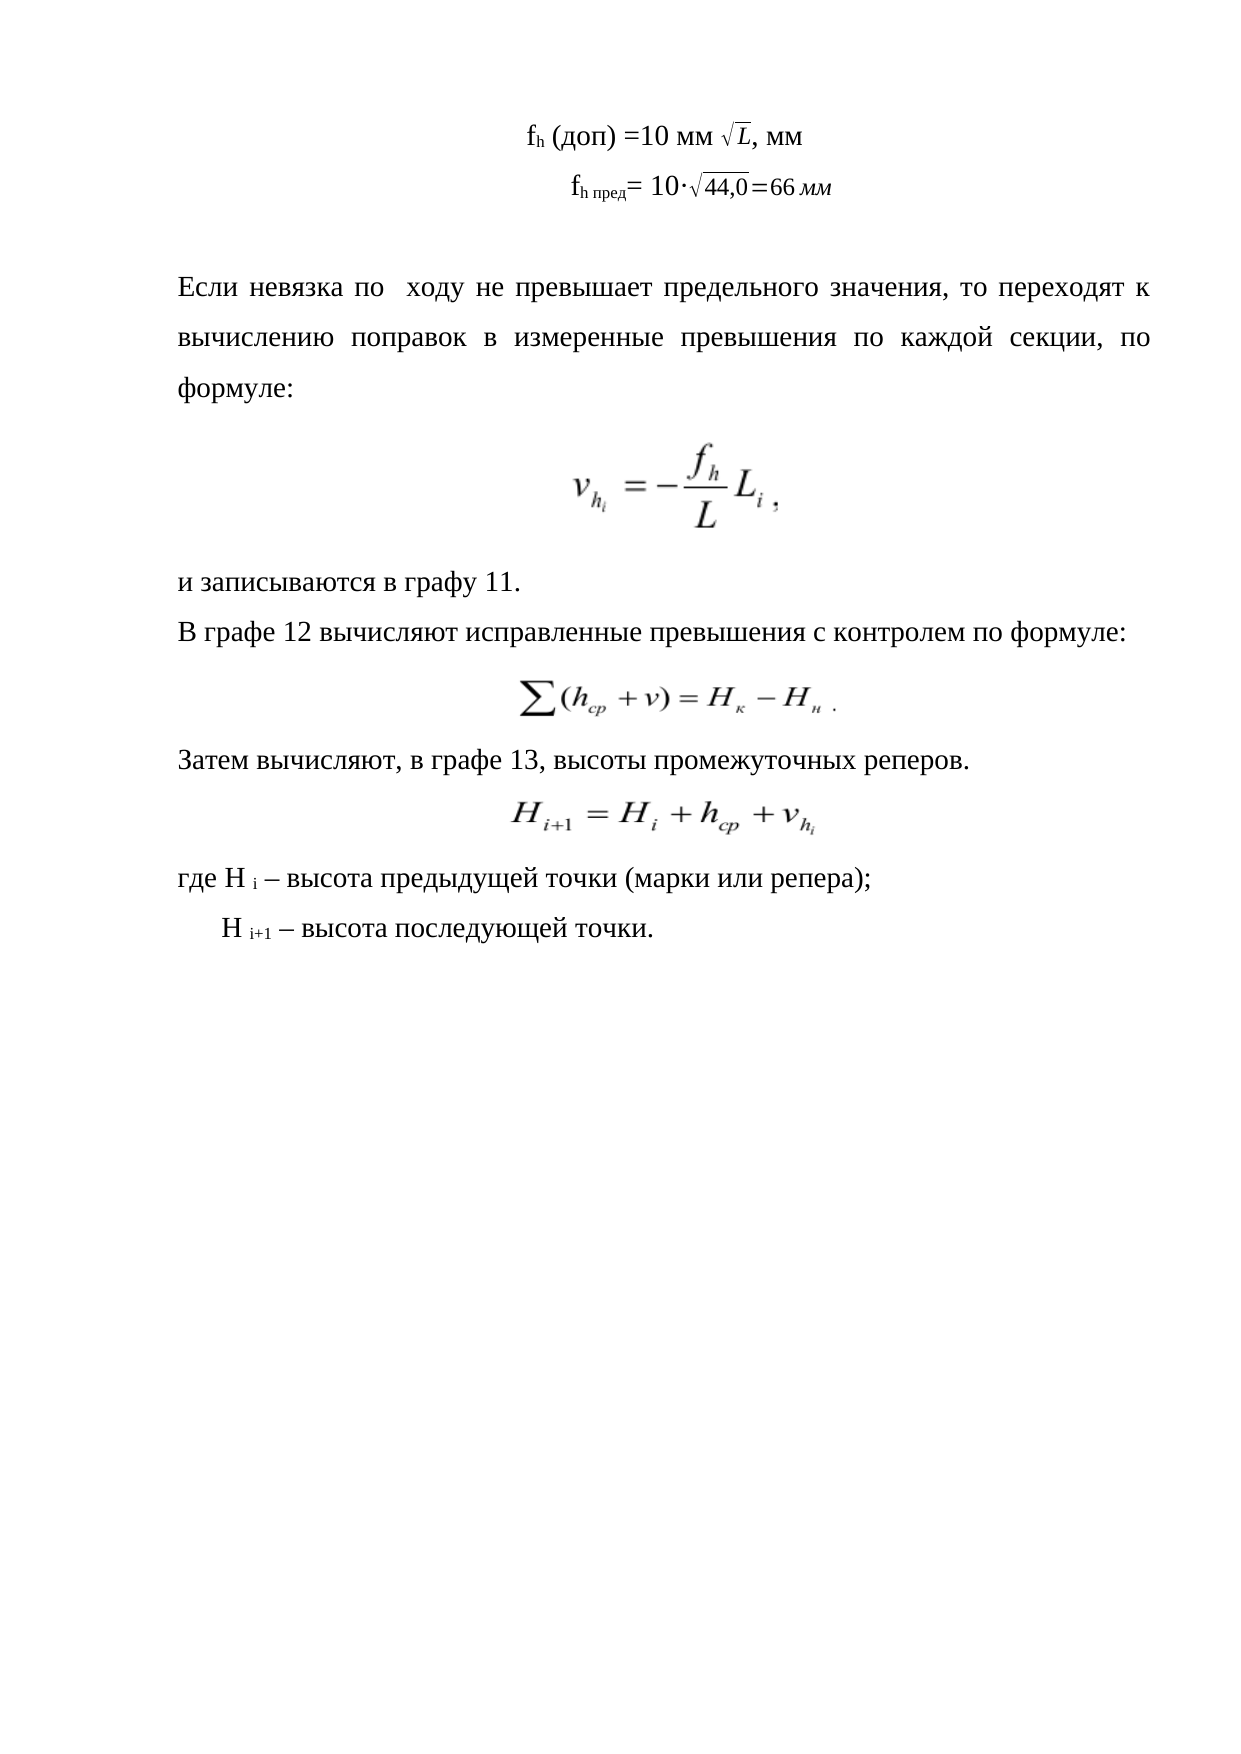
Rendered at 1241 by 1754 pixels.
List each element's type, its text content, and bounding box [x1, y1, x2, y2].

picture [551, 420, 778, 550]
text Если невязка по ходу не превышает предельного значения, то переходят к вычислению поправок в измеренные превышения по каждой секции, по формуле: [177, 269, 1152, 403]
picture [506, 792, 823, 846]
picture [493, 664, 836, 729]
text Затем вычисляют, в графе 13, высоты промежуточных реперов. [177, 742, 1152, 776]
text fh пред= 10· [177, 168, 1152, 202]
text и записываются в графу 11. [177, 564, 1152, 597]
text В графе 12 вычисляют исправленные превышения с контролем по формуле: [177, 614, 1152, 647]
text где Н i – высота предыдущей точки (марки или репера); [177, 860, 1152, 893]
text fh (доп) =10 мм , мм [177, 118, 1152, 152]
text Н i+1 – высота последующей точки. [177, 910, 1152, 943]
